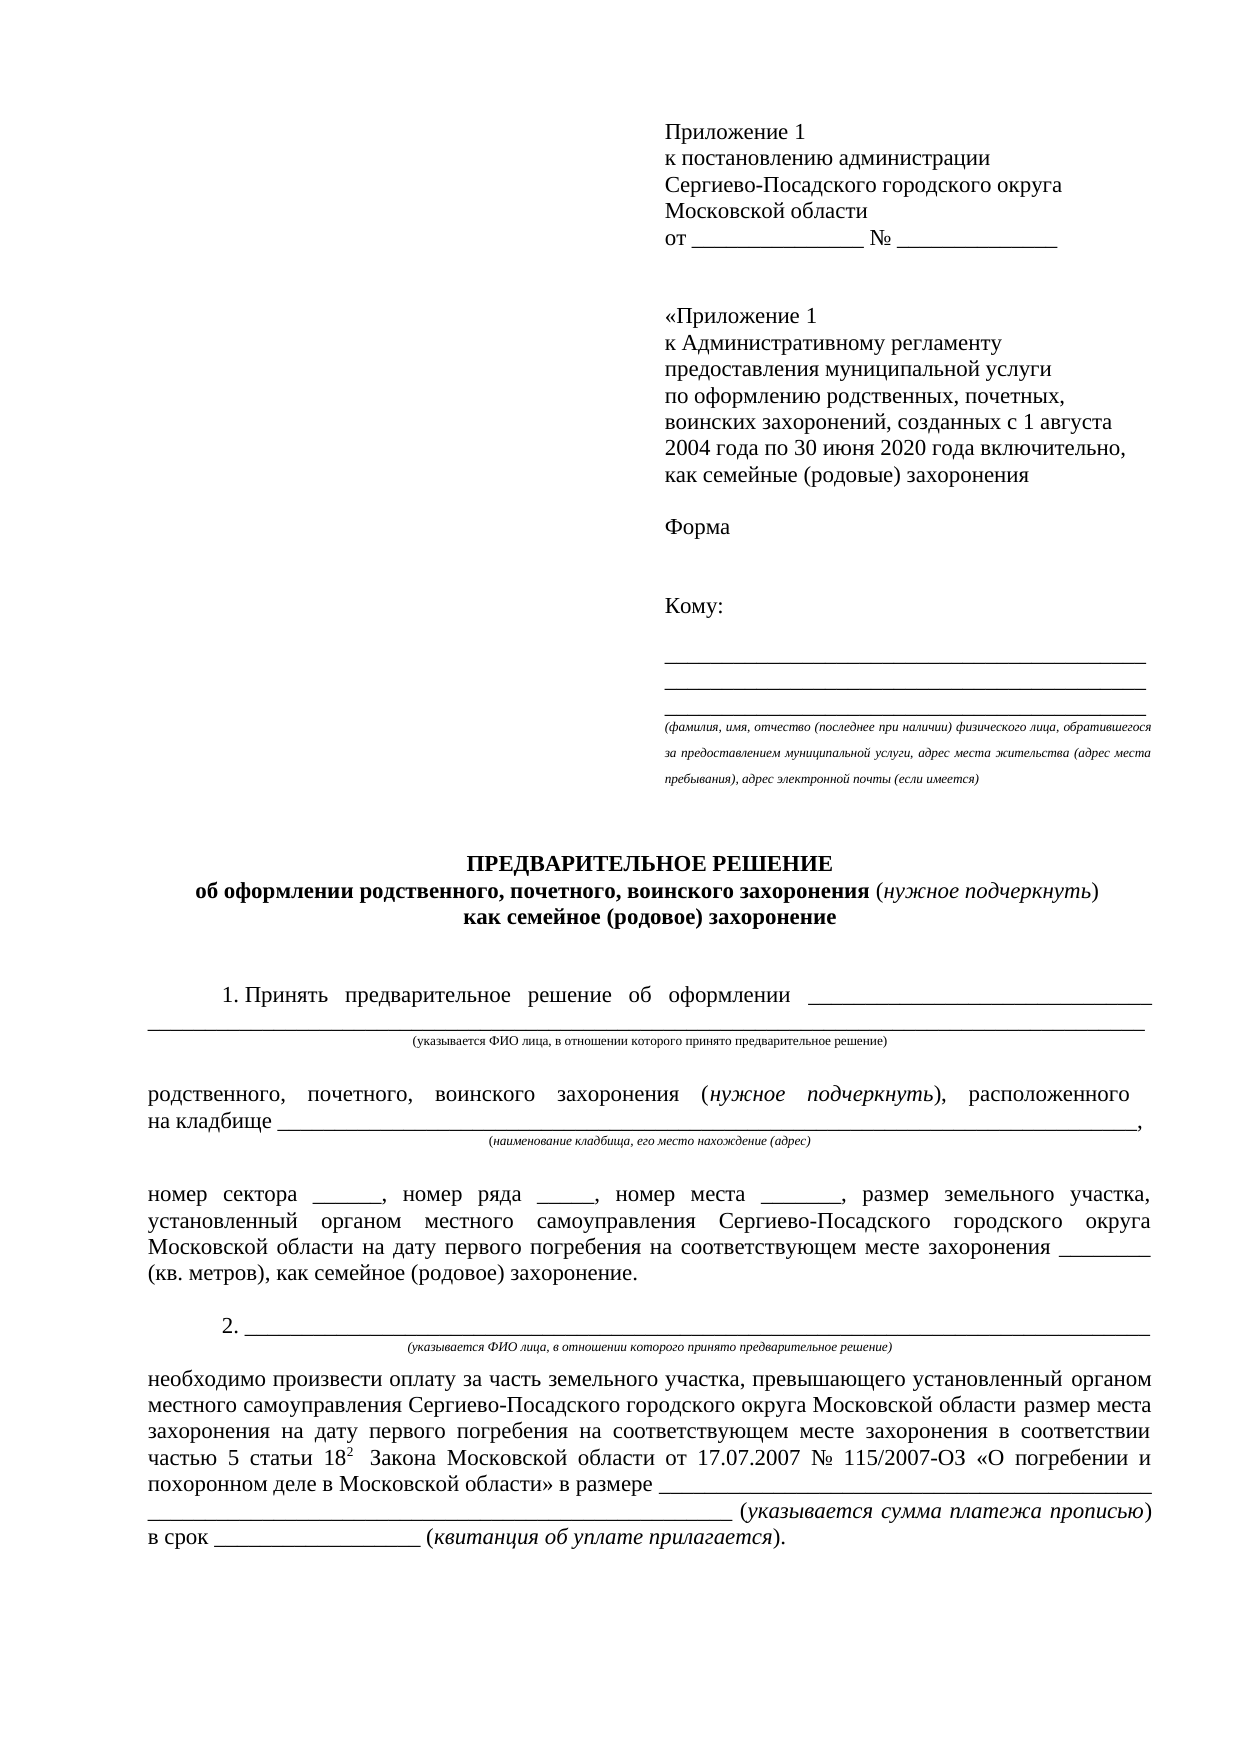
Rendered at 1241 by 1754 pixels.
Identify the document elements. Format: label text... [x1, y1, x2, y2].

text Приложение 1 [664, 118, 1152, 144]
text к Административному регламенту предоставления муниципальной услуги по оформлению родственных, почетных, воинских захоронений, созданных с 1 августа 2004 года по 30 июня 2020 года включительно, как семейные (родовые) захоронения [664, 329, 1152, 487]
text (фамилия, имя, отчество (последнее при наличии) физического лица, обратившегося за предоставлением муниципальной услуги, адрес места жительства (адрес места пребывания), адрес электронной почты (если имеется) [664, 719, 1152, 798]
text ______________________________________________________________________________________________________________________________ [664, 640, 1152, 719]
text (указывается ФИО лица, в отношении которого принято предварительное решение) [148, 1033, 1152, 1060]
text к постановлению администрации [664, 144, 1152, 171]
text Кому: [664, 592, 1152, 619]
text номер сектора ______, номер ряда _____, номер места _______, размер земельного участка, установленный органом местного самоуправления Сергиево-Посадского городского округа Московской области на дату первого погребения на соответствующем месте захоронения ________ (кв. метров), как семейное (родовое) захоронение. [148, 1180, 1152, 1286]
text родственного, почетного, воинского захоронения (нужное подчеркнуть), расположенного на кладбище ___________________________________________________________________________, [148, 1081, 1152, 1133]
text об оформлении родственного, почетного, воинского захоронения (нужное подчеркнуть) как семейное (родовое) захоронение [148, 877, 1152, 929]
text Форма [664, 513, 1152, 540]
text Сергиево-Посадского городского округа Московской области [664, 171, 1152, 223]
text (указывается ФИО лица, в отношении которого принято предварительное решение) [148, 1338, 1152, 1365]
text необходимо произвести оплату за часть земельного участка, превышающего установленный органом местного самоуправления Сергиево-Посадского городского округа Московской области размер места захоронения на дату первого погребения на соответствующем месте захоронения в соответствии частью 5 статьи 182 Закона Московской области от 17.07.2007 № 115/2007-ОЗ «О погребении и похоронном деле в Московской области» в размере ___________________________________________ ___________________________________________________ (указывается сумма платежа прописью) в срок __________________ (квитанция об уплате прилагается). [148, 1365, 1152, 1549]
text «Приложение 1 [664, 303, 1152, 329]
text 1. Принять предварительное решение об оформлении ______________________________ _______________________________________________________________________________________ [148, 981, 1152, 1033]
text (наименование кладбища, его место нахождение (адрес) [148, 1133, 1152, 1159]
text ПРЕДВАРИТЕЛЬНОЕ РЕШЕНИЕ [148, 851, 1152, 877]
text 2. _______________________________________________________________________________ [148, 1312, 1152, 1338]
text от _______________ № ______________ [664, 223, 1152, 250]
